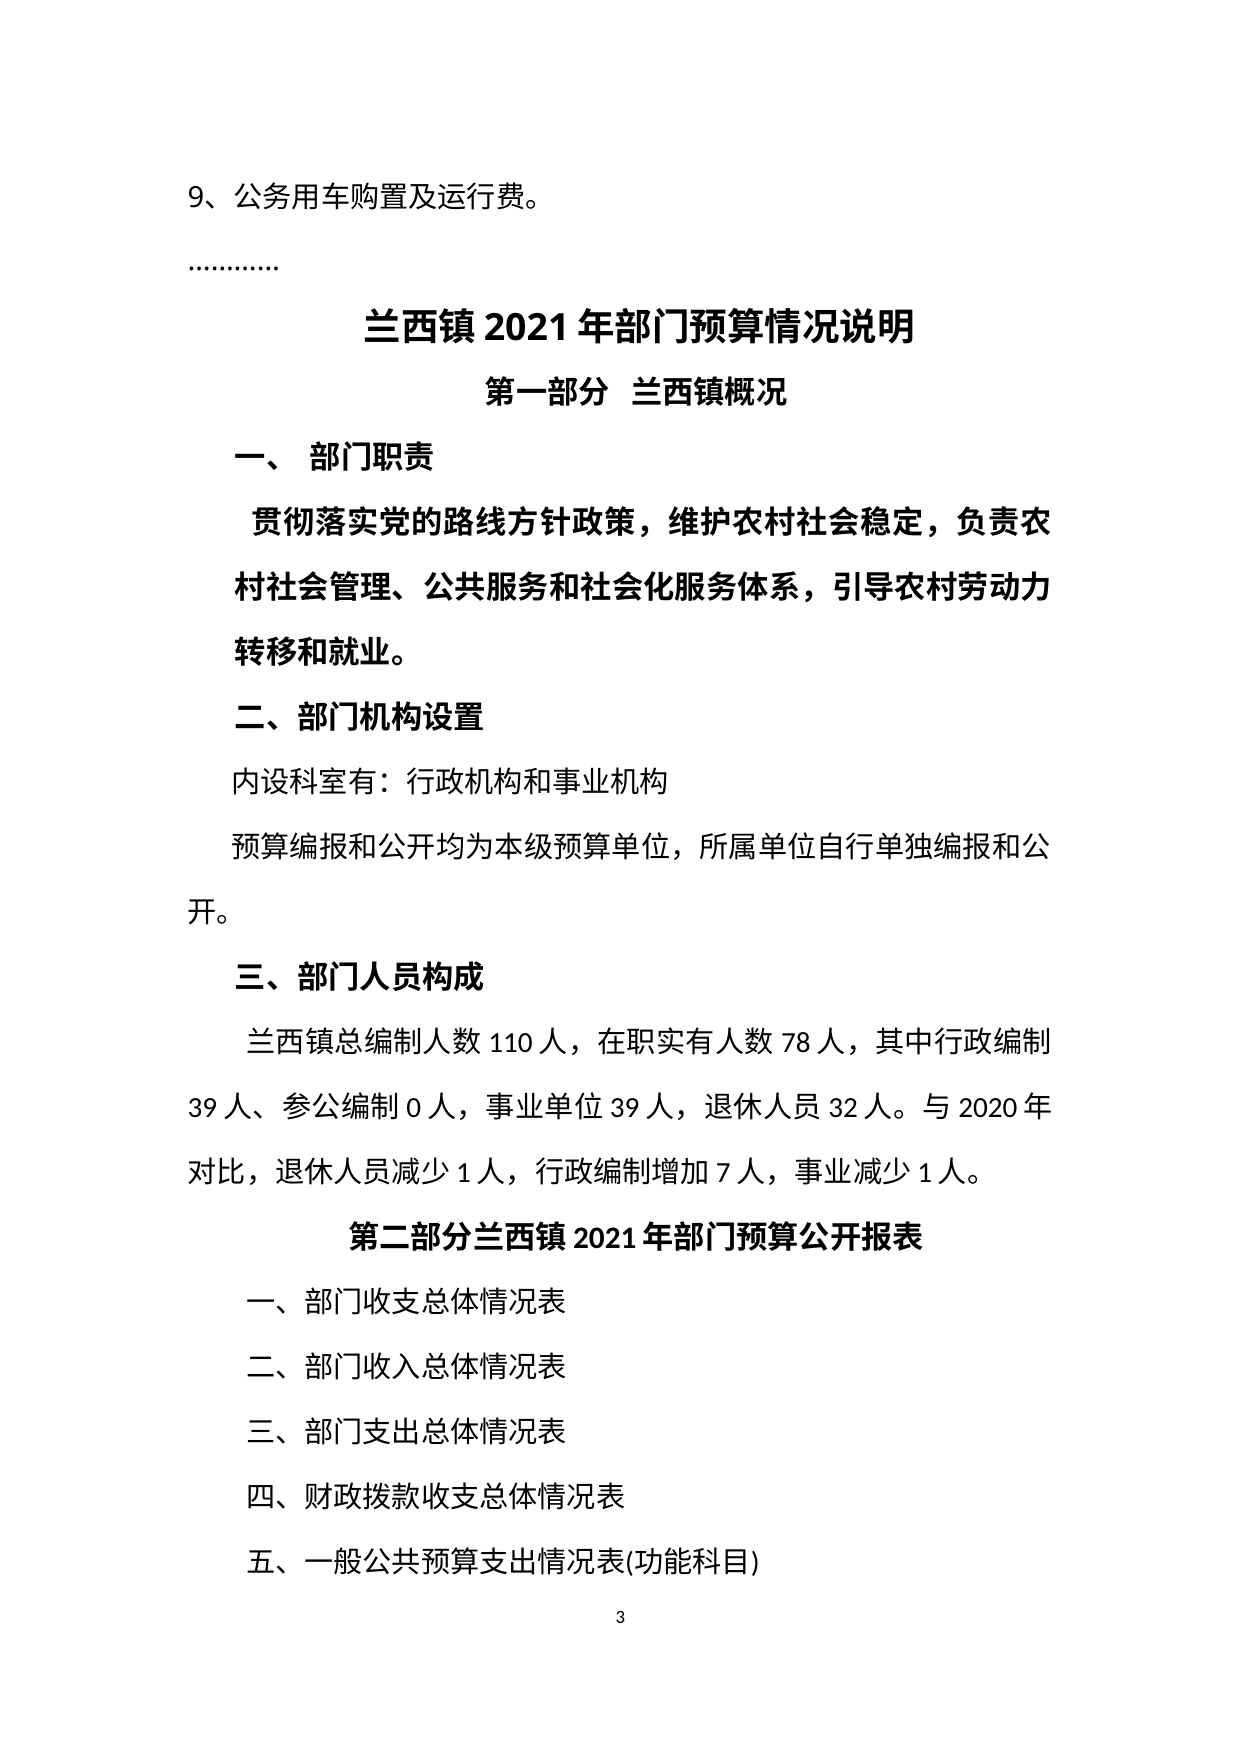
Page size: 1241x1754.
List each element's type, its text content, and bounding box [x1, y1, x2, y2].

text 第二部分兰西镇2021年部门预算公开报表 [187, 1202, 1053, 1267]
text 贯彻落实党的路线方针政策，维护农村社会稳定，负责农村社会管理、公共服务和社会化服务体系，引导农村劳动力转移和就业。 [234, 487, 1053, 682]
text 兰西镇总编制人数110人，在职实有人数78人，其中行政编制39人、参公编制0人，事业单位39人，退休人员32人。与2020年对比，退休人员减少1人，行政编制增加7人，事业减少1人。 [187, 1007, 1053, 1202]
text 三、部门支出总体情况表 [187, 1397, 1053, 1462]
text 二、部门机构设置 [187, 682, 1053, 747]
text 内设科室有：行政机构和事业机构 [187, 747, 1053, 812]
text 预算编报和公开均为本级预算单位，所属单位自行单独编报和公开。 [187, 812, 1053, 942]
text 三、部门人员构成 [187, 942, 1053, 1007]
text 一、部门收支总体情况表 [187, 1267, 1053, 1332]
text ………… [187, 227, 1053, 292]
text 9、公务用车购置及运行费。 [187, 162, 1053, 227]
text 第一部分 兰西镇概况 [187, 357, 1053, 422]
list 部门职责 [234, 422, 1053, 487]
text 五、一般公共预算支出情况表(功能科目) [187, 1527, 1053, 1592]
text 兰西镇2021年部门预算情况说明 [187, 292, 1053, 357]
text 四、财政拨款收支总体情况表 [187, 1462, 1053, 1527]
text 二、部门收入总体情况表 [187, 1332, 1053, 1397]
